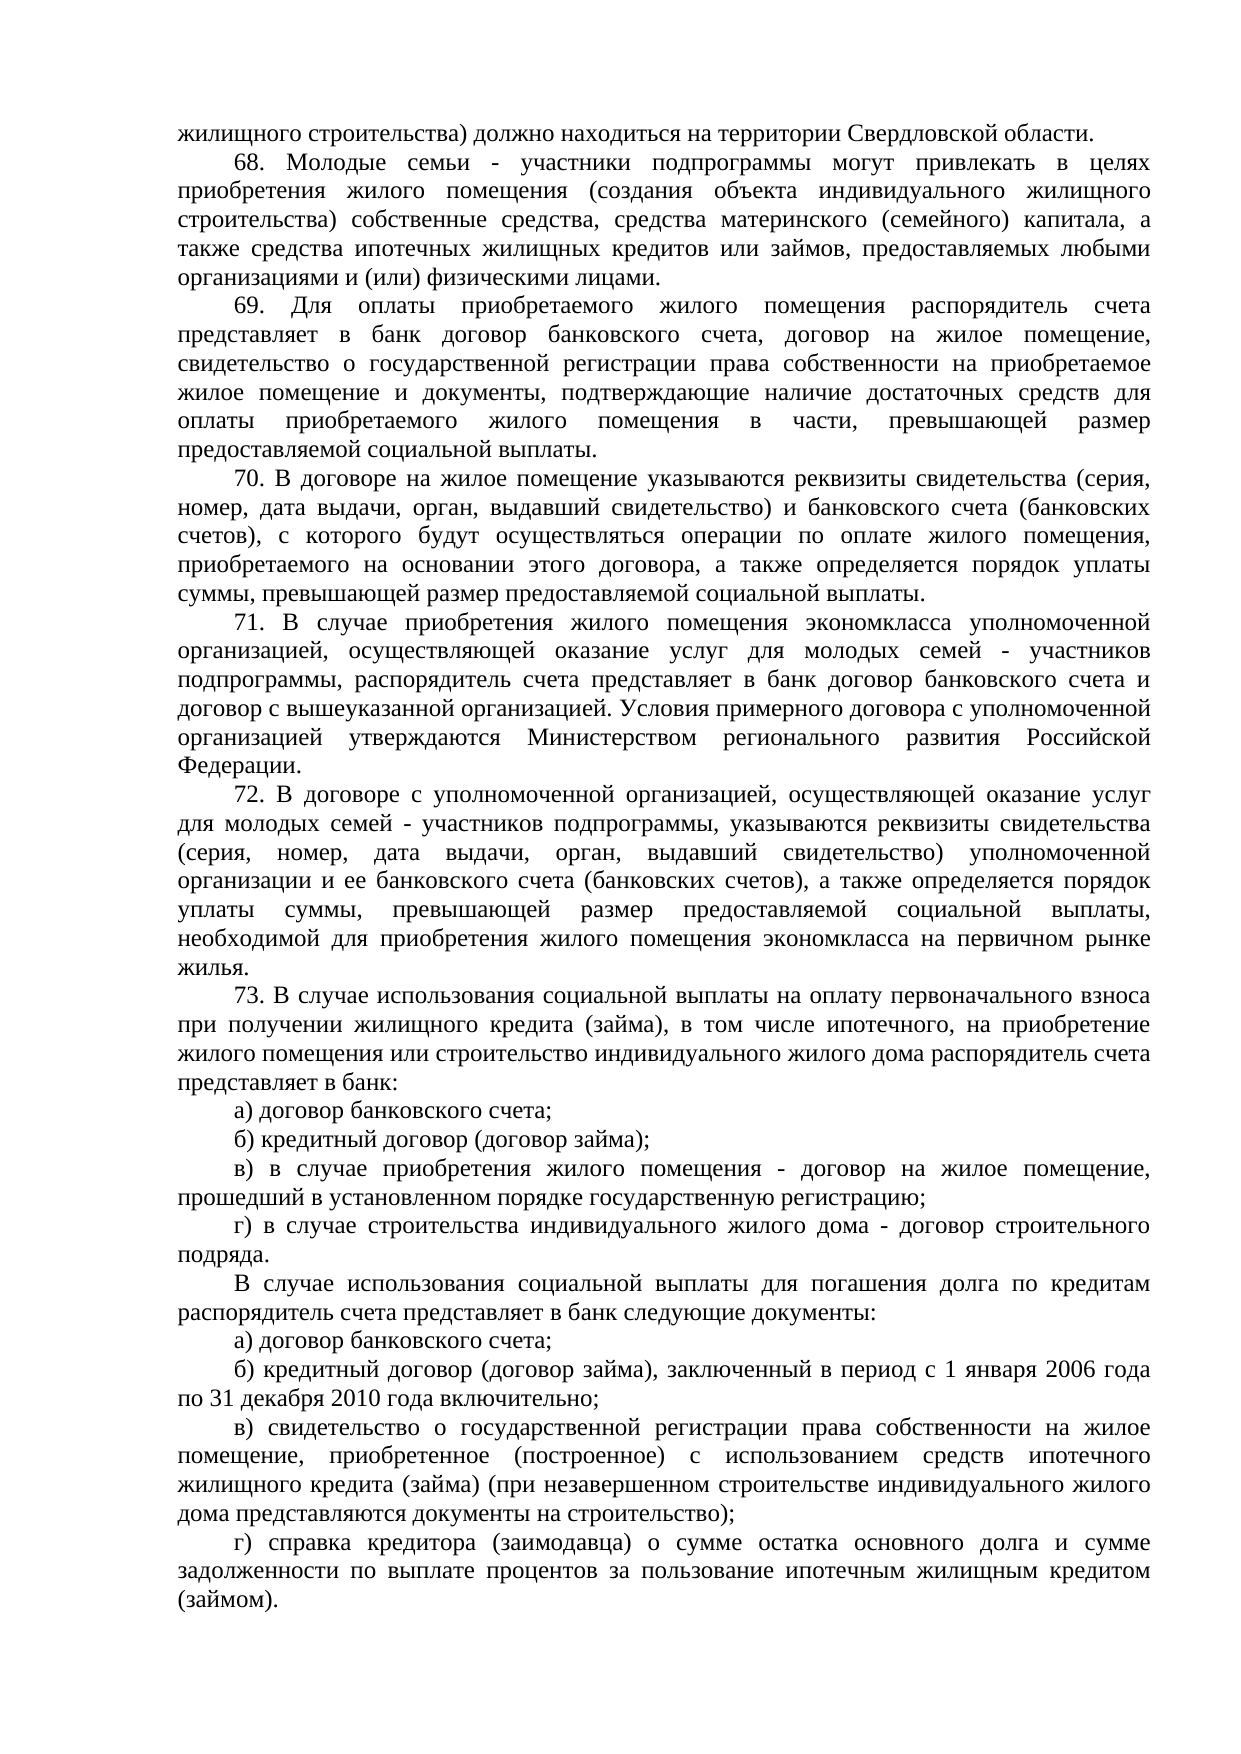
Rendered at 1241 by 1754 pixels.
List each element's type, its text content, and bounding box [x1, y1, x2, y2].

text В случае использования социальной выплаты для погашения долга по кредитам распорядитель счета представляет в банк следующие документы: [177, 1268, 1152, 1326]
text б) кредитный договор (договор займа); [177, 1124, 1152, 1153]
text в) в случае приобретения жилого помещения - договор на жилое помещение, прошедший в установленном порядке государственную регистрацию; [177, 1153, 1152, 1211]
text г) справка кредитора (заимодавца) о сумме остатка основного долга и сумме задолженности по выплате процентов за пользование ипотечным жилищным кредитом (займом). [177, 1527, 1152, 1613]
text 69. Для оплаты приобретаемого жилого помещения распорядитель счета представляет в банк договор банковского счета, договор на жилое помещение, свидетельство о государственной регистрации права собственности на приобретаемое жилое помещение и документы, подтверждающие наличие достаточных средств для оплаты приобретаемого жилого помещения в части, превышающей размер предоставляемой социальной выплаты. [177, 291, 1152, 463]
text 73. В случае использования социальной выплаты на оплату первоначального взноса при получении жилищного кредита (займа), в том числе ипотечного, на приобретение жилого помещения или строительство индивидуального жилого дома распорядитель счета представляет в банк: [177, 981, 1152, 1096]
text г) в случае строительства индивидуального жилого дома - договор строительного подряда. [177, 1211, 1152, 1268]
text б) кредитный договор (договор займа), заключенный в период с 1 января 2006 года по 31 декабря 2010 года включительно; [177, 1354, 1152, 1412]
text 72. В договоре с уполномоченной организацией, осуществляющей оказание услуг для молодых семей - участников подпрограммы, указываются реквизиты свидетельства (серия, номер, дата выдачи, орган, выдавший свидетельство) уполномоченной организации и ее банковского счета (банковских счетов), а также определяется порядок уплаты суммы, превышающей размер предоставляемой социальной выплаты, необходимой для приобретения жилого помещения экономкласса на первичном рынке жилья. [177, 779, 1152, 981]
text в) свидетельство о государственной регистрации права собственности на жилое помещение, приобретенное (построенное) с использованием средств ипотечного жилищного кредита (займа) (при незавершенном строительстве индивидуального жилого дома представляются документы на строительство); [177, 1412, 1152, 1527]
text 68. Молодые семьи - участники подпрограммы могут привлекать в целях приобретения жилого помещения (создания объекта индивидуального жилищного строительства) собственные средства, средства материнского (семейного) капитала, а также средства ипотечных жилищных кредитов или займов, предоставляемых любыми организациями и (или) физическими лицами. [177, 147, 1152, 291]
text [177, 118, 1152, 147]
text 70. В договоре на жилое помещение указываются реквизиты свидетельства (серия, номер, дата выдачи, орган, выдавший свидетельство) и банковского счета (банковских счетов), с которого будут осуществляться операции по оплате жилого помещения, приобретаемого на основании этого договора, а также определяется порядок уплаты суммы, превышающей размер предоставляемой социальной выплаты. [177, 463, 1152, 607]
text 71. В случае приобретения жилого помещения экономкласса уполномоченной организацией, осуществляющей оказание услуг для молодых семей - участников подпрограммы, распорядитель счета представляет в банк договор банковского счета и договор с вышеуказанной организацией. Условия примерного договора с уполномоченной организацией утверждаются Министерством регионального развития Российской Федерации. [177, 607, 1152, 779]
text а) договор банковского счета; [177, 1096, 1152, 1124]
text а) договор банковского счета; [177, 1326, 1152, 1354]
